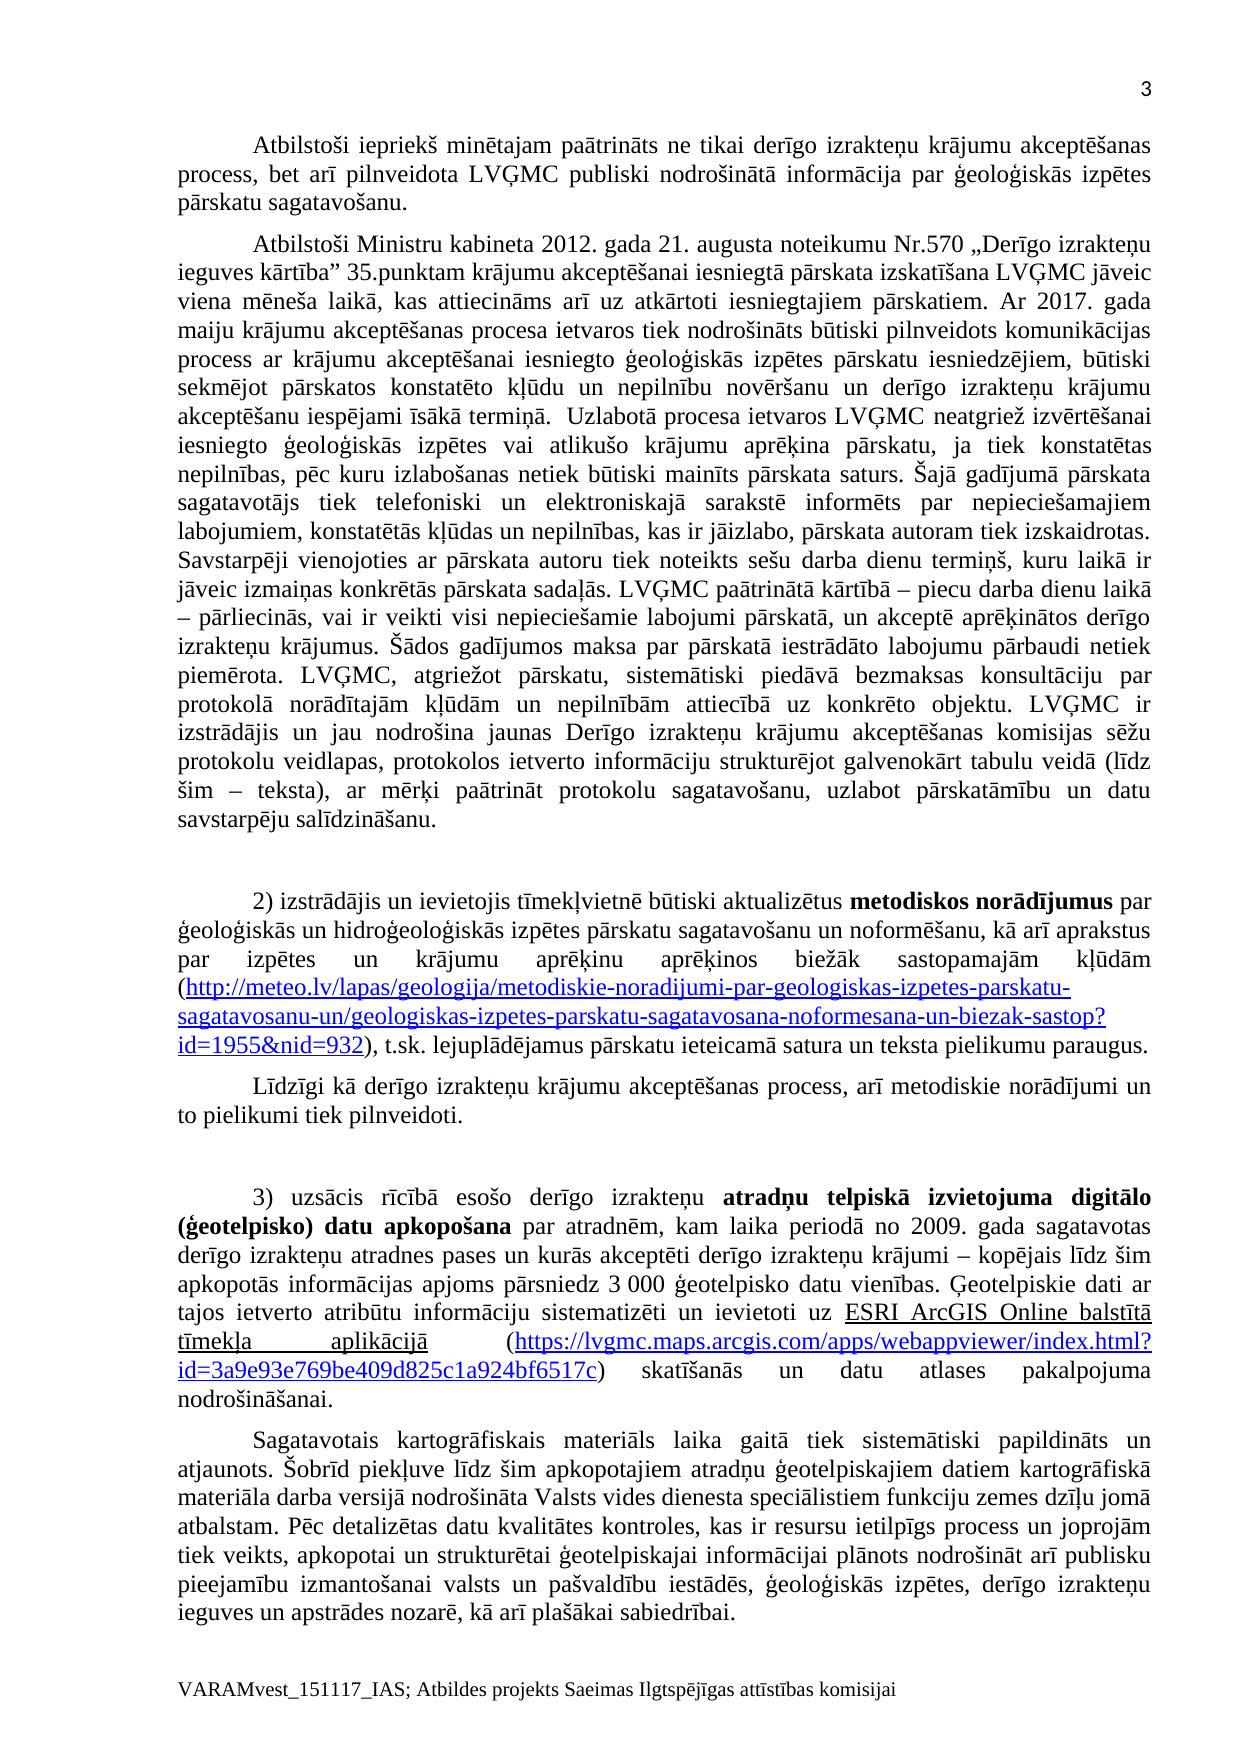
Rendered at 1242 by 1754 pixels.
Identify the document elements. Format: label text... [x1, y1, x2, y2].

text 3) uzsācis rīcībā esošo derīgo izrakteņu atradņu telpiskā izvietojuma digitālo (ģeotelpisko) datu apkopošana par atradnēm, kam laika periodā no 2009. gada sagatavotas derīgo izrakteņu atradnes pases un kurās akceptēti derīgo izrakteņu krājumi – kopējais līdz šim apkopotās informācijas apjoms pārsniedz 3 000 ģeotelpisko datu vienības. Ģeotelpiskie dati ar tajos ietverto atribūtu informāciju sistematizēti un ievietoti uz ESRI ArcGIS Online balstītā tīmekļa aplikācijā (https://lvgmc.maps.arcgis.com/apps/webappviewer/index.html?id=3a9e93e769be409d825c1a924bf6517c) skatīšanās un datu atlases pakalpojuma nodrošināšanai. [177, 1182, 1152, 1412]
text 2) izstrādājis un ievietojis tīmekļvietnē būtiski aktualizētus metodiskos norādījumus par ģeoloģiskās un hidroģeoloģiskās izpētes pārskatu sagatavošanu un noformēšanu, kā arī aprakstus par izpētes un krājumu aprēķinu aprēķinos biežāk sastopamajām kļūdām (http://meteo.lv/lapas/geologija/metodiskie-noradijumi-par-geologiskas-izpetes-parskatu-sagatavosanu-un/geologiskas-izpetes-parskatu-sagatavosana-noformesana-un-biezak-sastop?id=1955&nid=932), t.sk. lejuplādējamus pārskatu ieteicamā satura un teksta pielikumu paraugus. [177, 886, 1152, 1059]
text Atbilstoši Ministru kabineta 2012. gada 21. augusta noteikumu Nr.570 „Derīgo izrakteņu ieguves kārtība” 35.punktam krājumu akceptēšanai iesniegtā pārskata izskatīšana LVĢMC jāveic viena mēneša laikā, kas attiecināms arī uz atkārtoti iesniegtajiem pārskatiem. Ar 2017. gada maiju krājumu akceptēšanas procesa ietvaros tiek nodrošināts būtiski pilnveidots komunikācijas process ar krājumu akceptēšanai iesniegto ģeoloģiskās izpētes pārskatu iesniedzējiem, būtiski sekmējot pārskatos konstatēto kļūdu un nepilnību novēršanu un derīgo izrakteņu krājumu akceptēšanu iespējami īsākā termiņā. Uzlabotā procesa ietvaros LVĢMC neatgriež izvērtēšanai iesniegto ģeoloģiskās izpētes vai atlikušo krājumu aprēķina pārskatu, ja tiek konstatētas nepilnības, pēc kuru izlabošanas netiek būtiski mainīts pārskata saturs. Šajā gadījumā pārskata sagatavotājs tiek telefoniski un elektroniskajā sarakstē informēts par nepieciešamajiem labojumiem, konstatētās kļūdas un nepilnības, kas ir jāizlabo, pārskata autoram tiek izskaidrotas. Savstarpēji vienojoties ar pārskata autoru tiek noteikts sešu darba dienu termiņš, kuru laikā ir jāveic izmaiņas konkrētās pārskata sadaļās. LVĢMC paātrinātā kārtībā – piecu darba dienu laikā – pārliecinās, vai ir veikti visi nepieciešamie labojumi pārskatā, un akceptē aprēķinātos derīgo izrakteņu krājumus. Šādos gadījumos maksa par pārskatā iestrādāto labojumu pārbaudi netiek piemērota. LVĢMC, atgriežot pārskatu, sistemātiski piedāvā bezmaksas konsultāciju par protokolā norādītajām kļūdām un nepilnībām attiecībā uz konkrēto objektu. LVĢMC ir izstrādājis un jau nodrošina jaunas Derīgo izrakteņu krājumu akceptēšanas komisijas sēžu protokolu veidlapas, protokolos ietverto informāciju strukturējot galvenokārt tabulu veidā (līdz šim – teksta), ar mērķi paātrināt protokolu sagatavošanu, uzlabot pārskatāmību un datu savstarpēju salīdzināšanu. [177, 229, 1152, 832]
text Sagatavotais kartogrāfiskais materiāls laika gaitā tiek sistemātiski papildināts un atjaunots. Šobrīd piekļuve līdz šim apkopotajiem atradņu ģeotelpiskajiem datiem kartogrāfiskā materiāla darba versijā nodrošināta Valsts vides dienesta speciālistiem funkciju zemes dzīļu jomā atbalstam. Pēc detalizētas datu kvalitātes kontroles, kas ir resursu ietilpīgs process un joprojām tiek veikts, apkopotai un strukturētai ģeotelpiskajai informācijai plānots nodrošināt arī publisku pieejamību izmantošanai valsts un pašvaldību iestādēs, ģeoloģiskās izpētes, derīgo izrakteņu ieguves un apstrādes nozarē, kā arī plašākai sabiedrībai. [177, 1425, 1152, 1626]
text Atbilstoši iepriekš minētajam paātrināts ne tikai derīgo izrakteņu krājumu akceptēšanas process, bet arī pilnveidota LVĢMC publiski nodrošinātā informācija par ģeoloģiskās izpētes pārskatu sagatavošanu. [177, 130, 1152, 216]
text Līdzīgi kā derīgo izrakteņu krājumu akceptēšanas process, arī metodiskie norādījumi un to pielikumi tiek pilnveidoti. [177, 1071, 1152, 1129]
